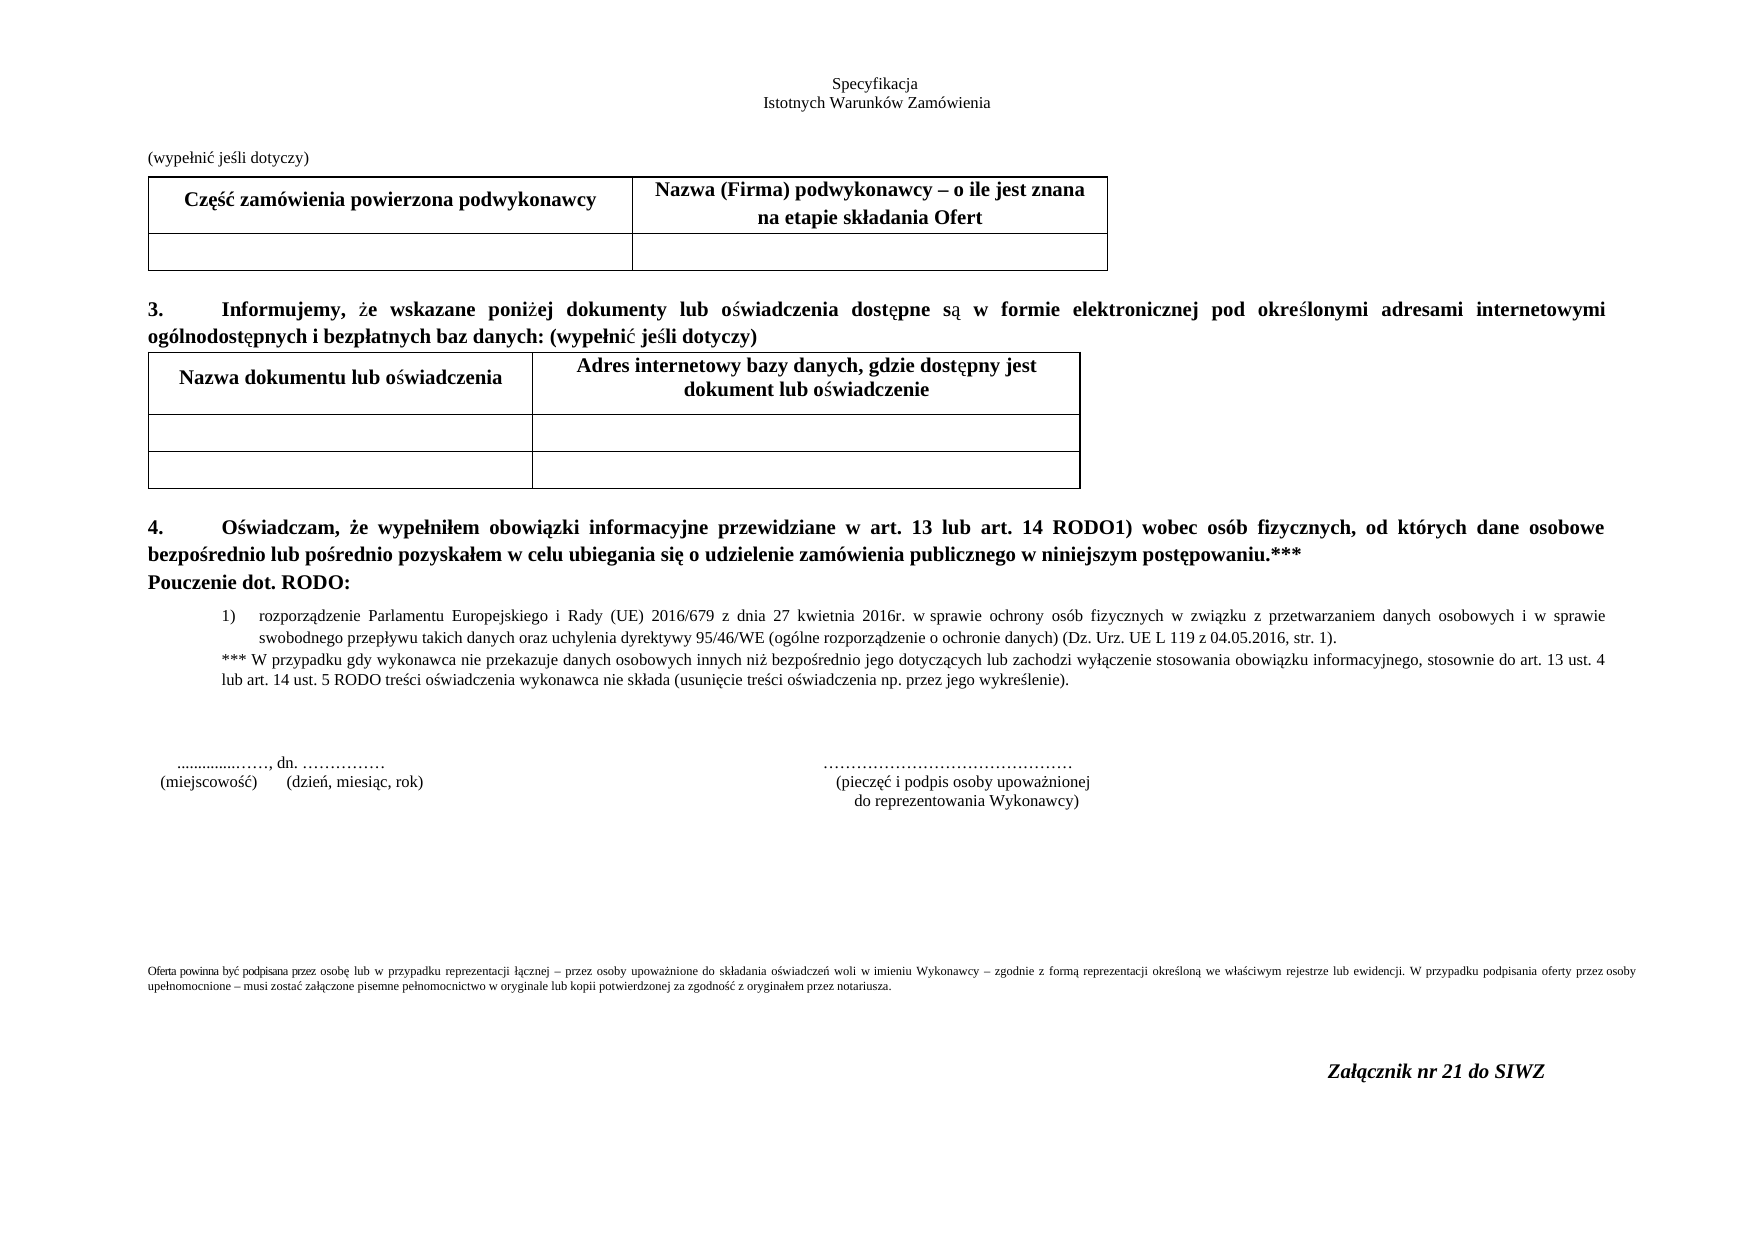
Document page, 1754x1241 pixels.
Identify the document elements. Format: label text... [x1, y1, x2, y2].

text Oferta powinna być podpisana przez osobę lub w przypadku reprezentacji łącznej – przez osoby upoważnione do składania oświadczeń woli w imieniu Wykonawcy – zgodnie z formą reprezentacji określoną we właściwym rejestrze lub ewidencji. W przypadku podpisania oferty przez osoby upełnomocnione – musi zostać załączone pisemne pełnomocnictwo w oryginale lub kopii potwierdzonej za zgodność z oryginałem przez notariusza. [148, 964, 1636, 993]
text (wypełnić jeśli dotyczy) [148, 148, 1606, 167]
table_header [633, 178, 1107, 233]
list Informujemy, że wskazane poniżej dokumenty lub oświadczenia dostępne są w formie elektronicznej pod określonymi adresami internetowymi ogólnodostępnych i bezpłatnych baz danych: (wypełnić jeśli dotyczy) [148, 296, 1606, 348]
list rozporządzenie Parlamentu Europejskiego i Rady (UE) 2016/679 z dnia 27 kwietnia 2016r. w sprawie ochrony osób fizycznych w związku z przetwarzaniem danych osobowych i w sprawie swobodnego przepływu takich danych oraz uchylenia dyrektywy 95/46/WE (ogólne rozporządzenie o ochronie danych) (Dz. Urz. UE L 119 z 04.05.2016, str. 1). [221, 606, 1606, 647]
text ..............……, dn. …………… ……………………………………… [148, 753, 1606, 772]
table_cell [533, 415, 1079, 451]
text Załącznik nr 21 do SIWZ [1254, 1059, 1606, 1083]
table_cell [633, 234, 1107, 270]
text Pouczenie dot. RODO: [148, 570, 1606, 594]
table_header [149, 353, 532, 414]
text (miejscowość) (dzień, miesiąc, rok) (pieczęć i podpis osoby upoważnionej [148, 772, 1606, 791]
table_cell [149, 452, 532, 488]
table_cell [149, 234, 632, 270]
text *** W przypadku gdy wykonawca nie przekazuje danych osobowych innych niż bezpośrednio jego dotyczących lub zachodzi wyłączenie stosowania obowiązku informacyjnego, stosownie do art. 13 ust. 4 lub art. 14 ust. 5 RODO treści oświadczenia wykonawca nie składa (usunięcie treści oświadczenia np. przez jego wykreślenie). [221, 650, 1606, 689]
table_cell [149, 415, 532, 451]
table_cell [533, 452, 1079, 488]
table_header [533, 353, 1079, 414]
text do reprezentowania Wykonawcy) [148, 791, 1606, 810]
list Oświadczam, że wypełniłem obowiązki informacyjne przewidziane w art. 13 lub art. 14 RODO1) wobec osób fizycznych, od których dane osobowe bezpośrednio lub pośrednio pozyskałem w celu ubiegania się o udzielenie zamówienia publicznego w niniejszym postępowaniu.*** [148, 514, 1606, 566]
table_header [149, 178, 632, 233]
